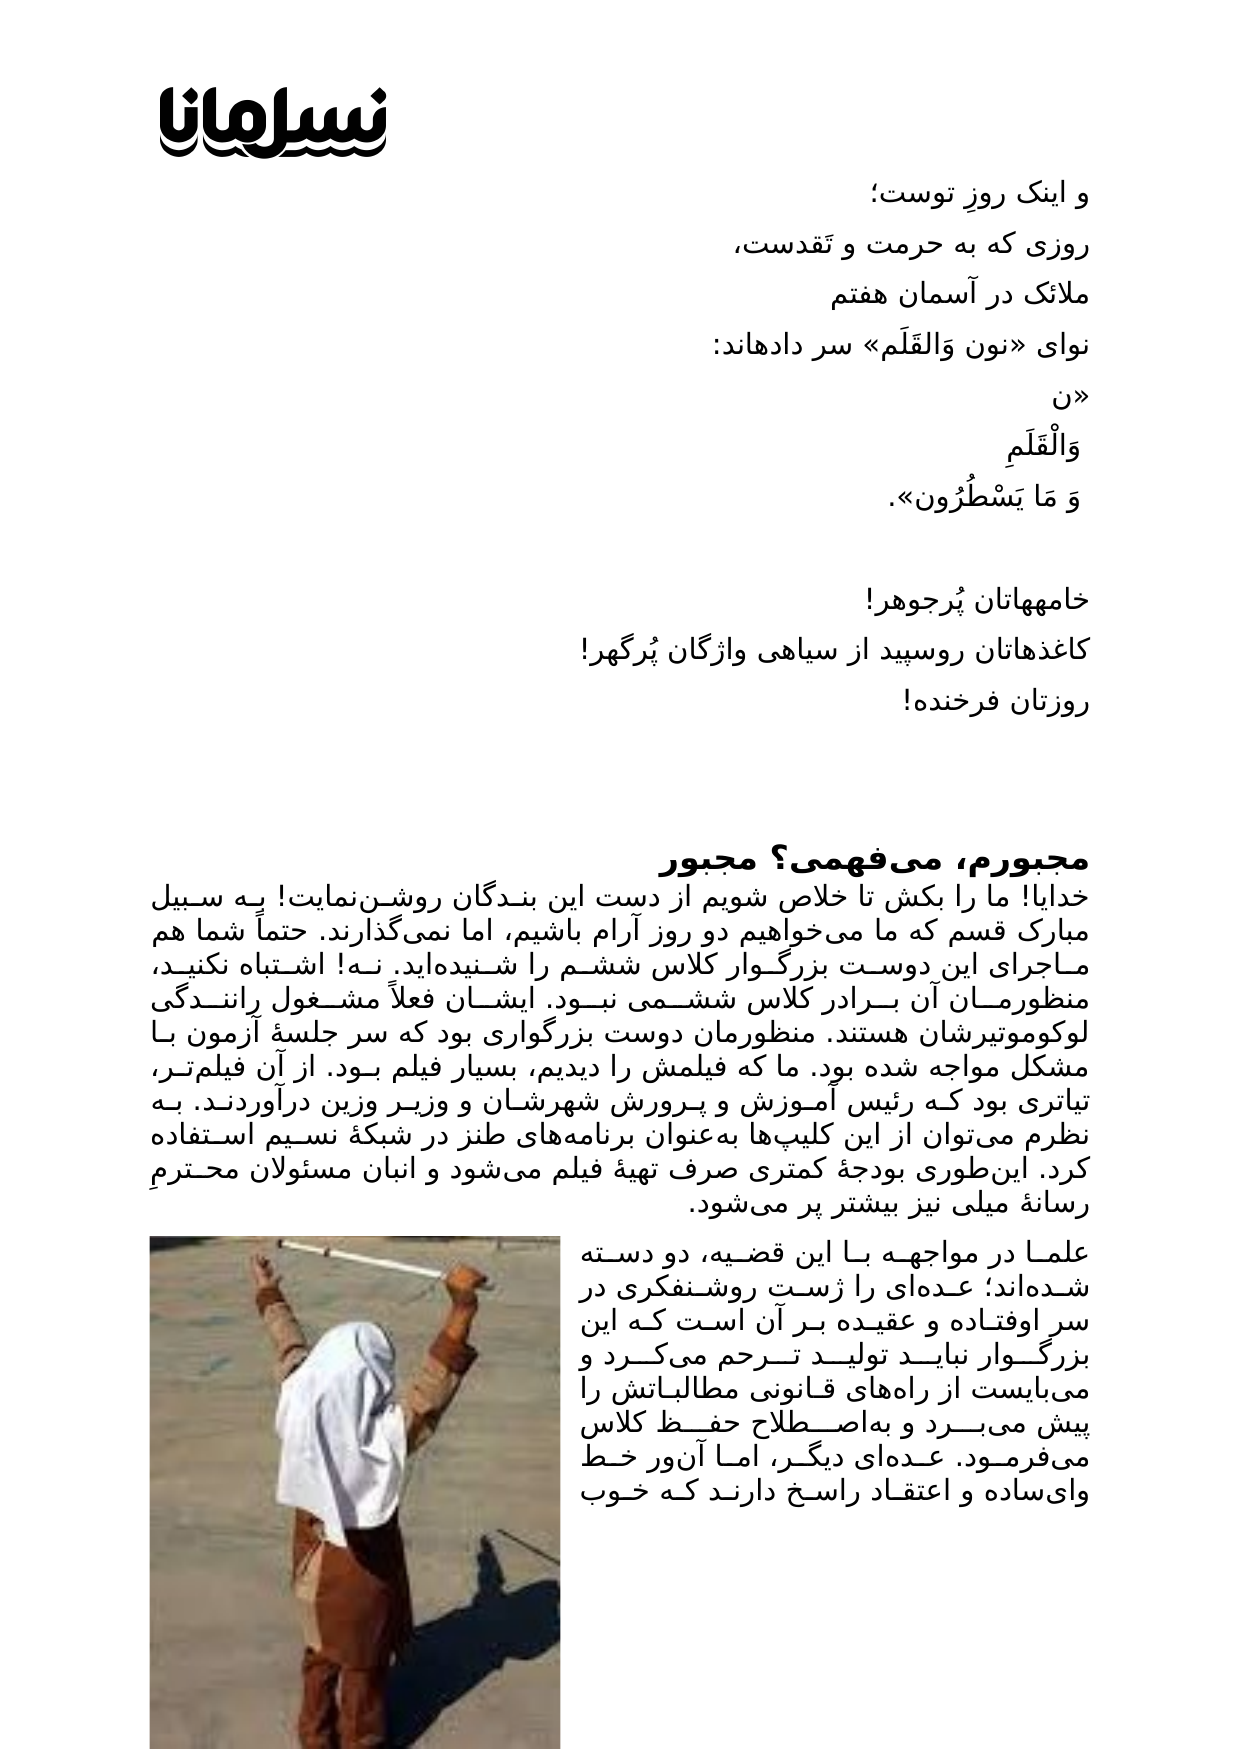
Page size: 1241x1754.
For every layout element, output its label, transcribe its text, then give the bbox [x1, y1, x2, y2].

text روزتان فرخنده! [150, 683, 1090, 717]
text کاغذ‌هاتان رو‌سپید از سیاهی واژگان پُرگهر! [150, 633, 1090, 667]
text ملائک در آسمان هفتم [150, 277, 1090, 311]
text وَالْقَلَمِ [150, 428, 1090, 462]
subtitle مجبورم، می‌فهمی؟ مجبور [150, 838, 1090, 877]
text «ن [150, 378, 1090, 412]
text نوای «نون وَالقَلَم» سر داده‎اند: [150, 327, 1090, 361]
text وَ مَا يَسْطُرُون». [150, 479, 1090, 513]
text خامه‎هاتان پُر‌جوهر! [150, 582, 1090, 616]
text خدایا! ما را بکش تا خلاص شویم از دست این بندگان روشن‌نمایت! به سبیل مبارک قسم که ما می‌خواهیم دو روز آرام باشیم، اما نمی‌گذارند. حتماً شما هم ماجرای این دوست بزرگوار کلاس ششم را شنیده‌اید. نه! اشتباه نکنید، منظورمان آن برادر کلاس ششمی نبود. ایشان فعلاً مشغول رانندگی لوکوموتیرشان هستند. منظورمان دوست بزرگواری بود که سر جلسۀ آزمون با مشکل مواجه شده بود. ما که فیلمش را دیدیم، بسیار فیلم بود. از آن فیلم‌تر، تیا‌تری بود که رئیس آموزش و پرورش شهرشان و وزیر وزین درآوردند. به نظرم می‌توان از این کلیپ‌ها به‌عنوان برنامه‌های طنز در شبکۀ نسیم استفاده کرد. این‌طوری بودجۀ کمتری صرف تهیۀ فیلم می‌شود و انبان مسئولان محترمِ رسانۀ میلی نیز بیشتر پر می‌شود. [150, 879, 1090, 1219]
picture [150, 75, 398, 170]
picture [149, 1236, 561, 1749]
text روزی که به حرمت و تَقدست، [150, 226, 1090, 260]
text و اینک روزِ توست؛ [150, 175, 1090, 209]
